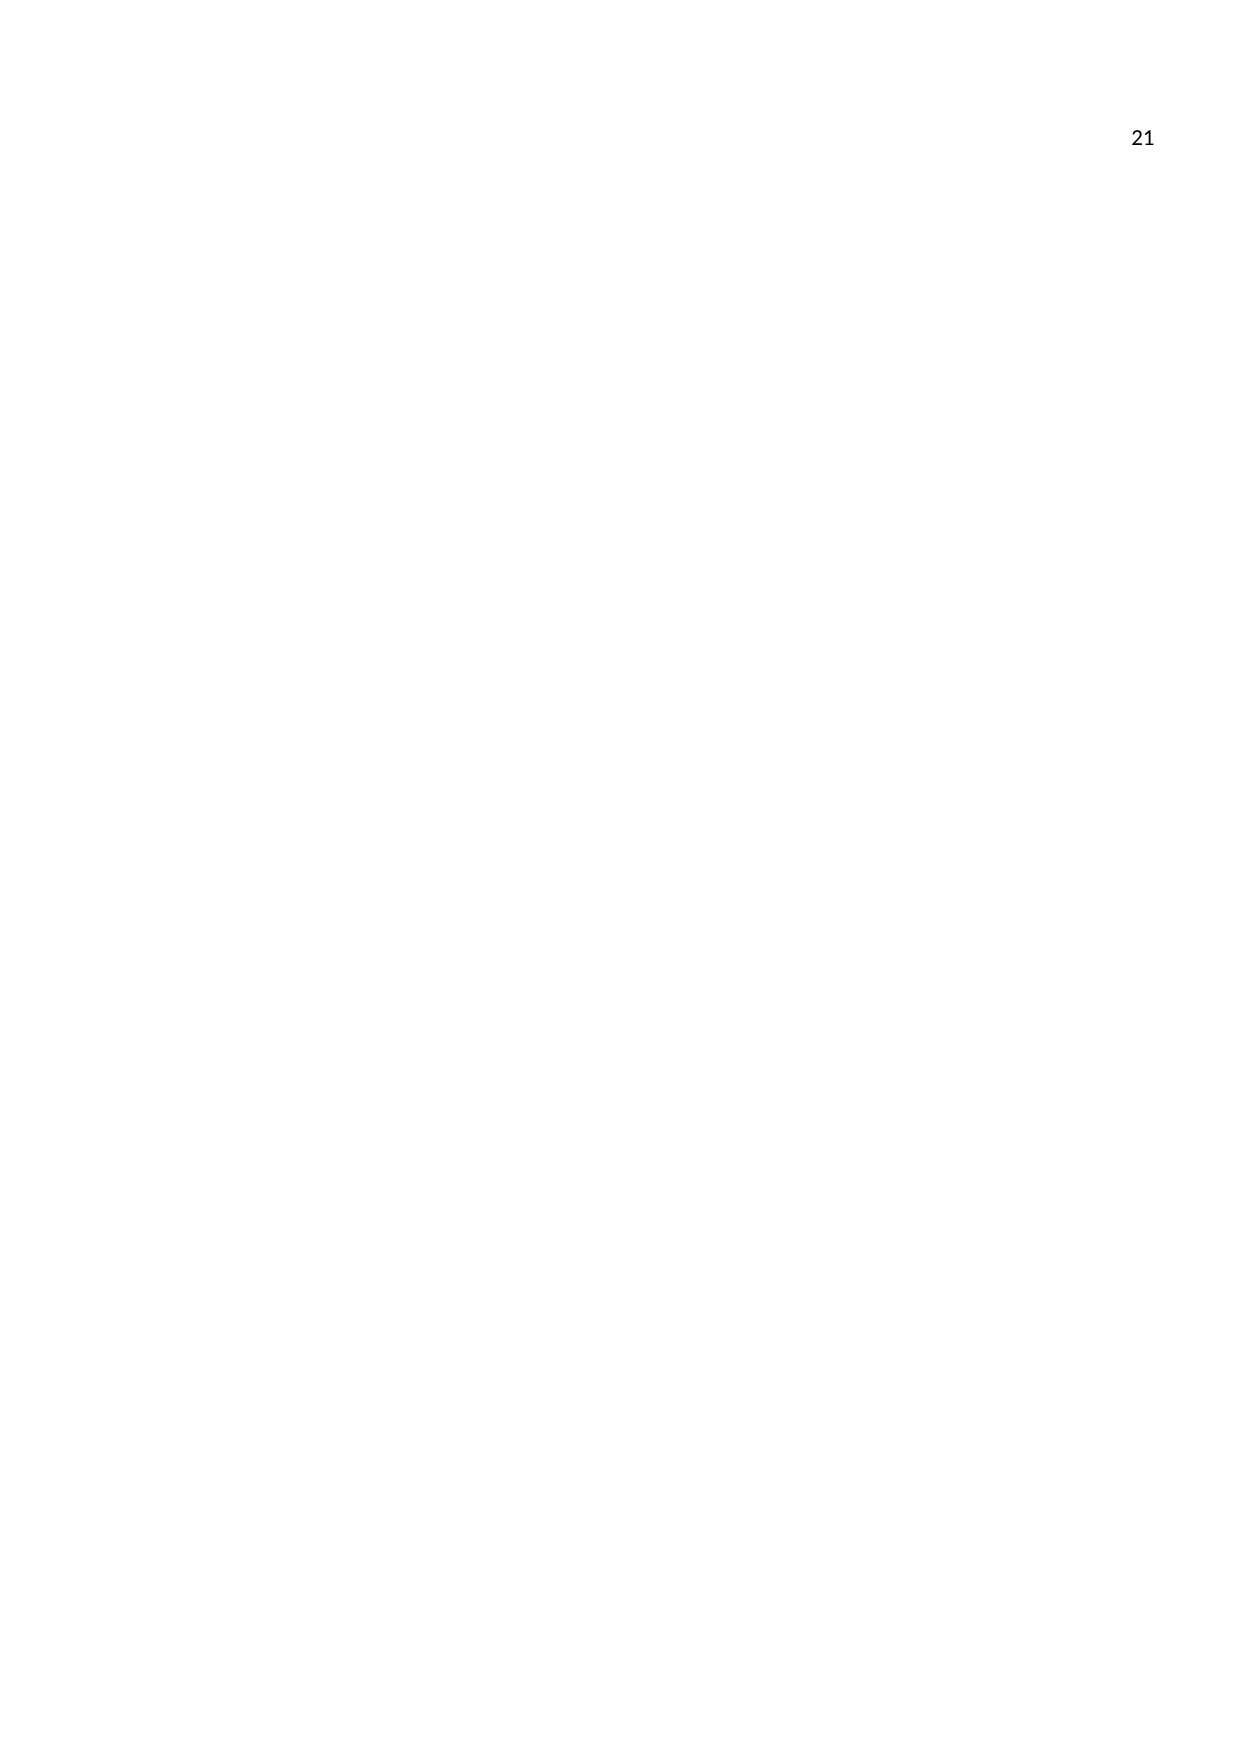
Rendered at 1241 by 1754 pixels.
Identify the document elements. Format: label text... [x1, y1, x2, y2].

text 21 [177, 123, 1154, 152]
